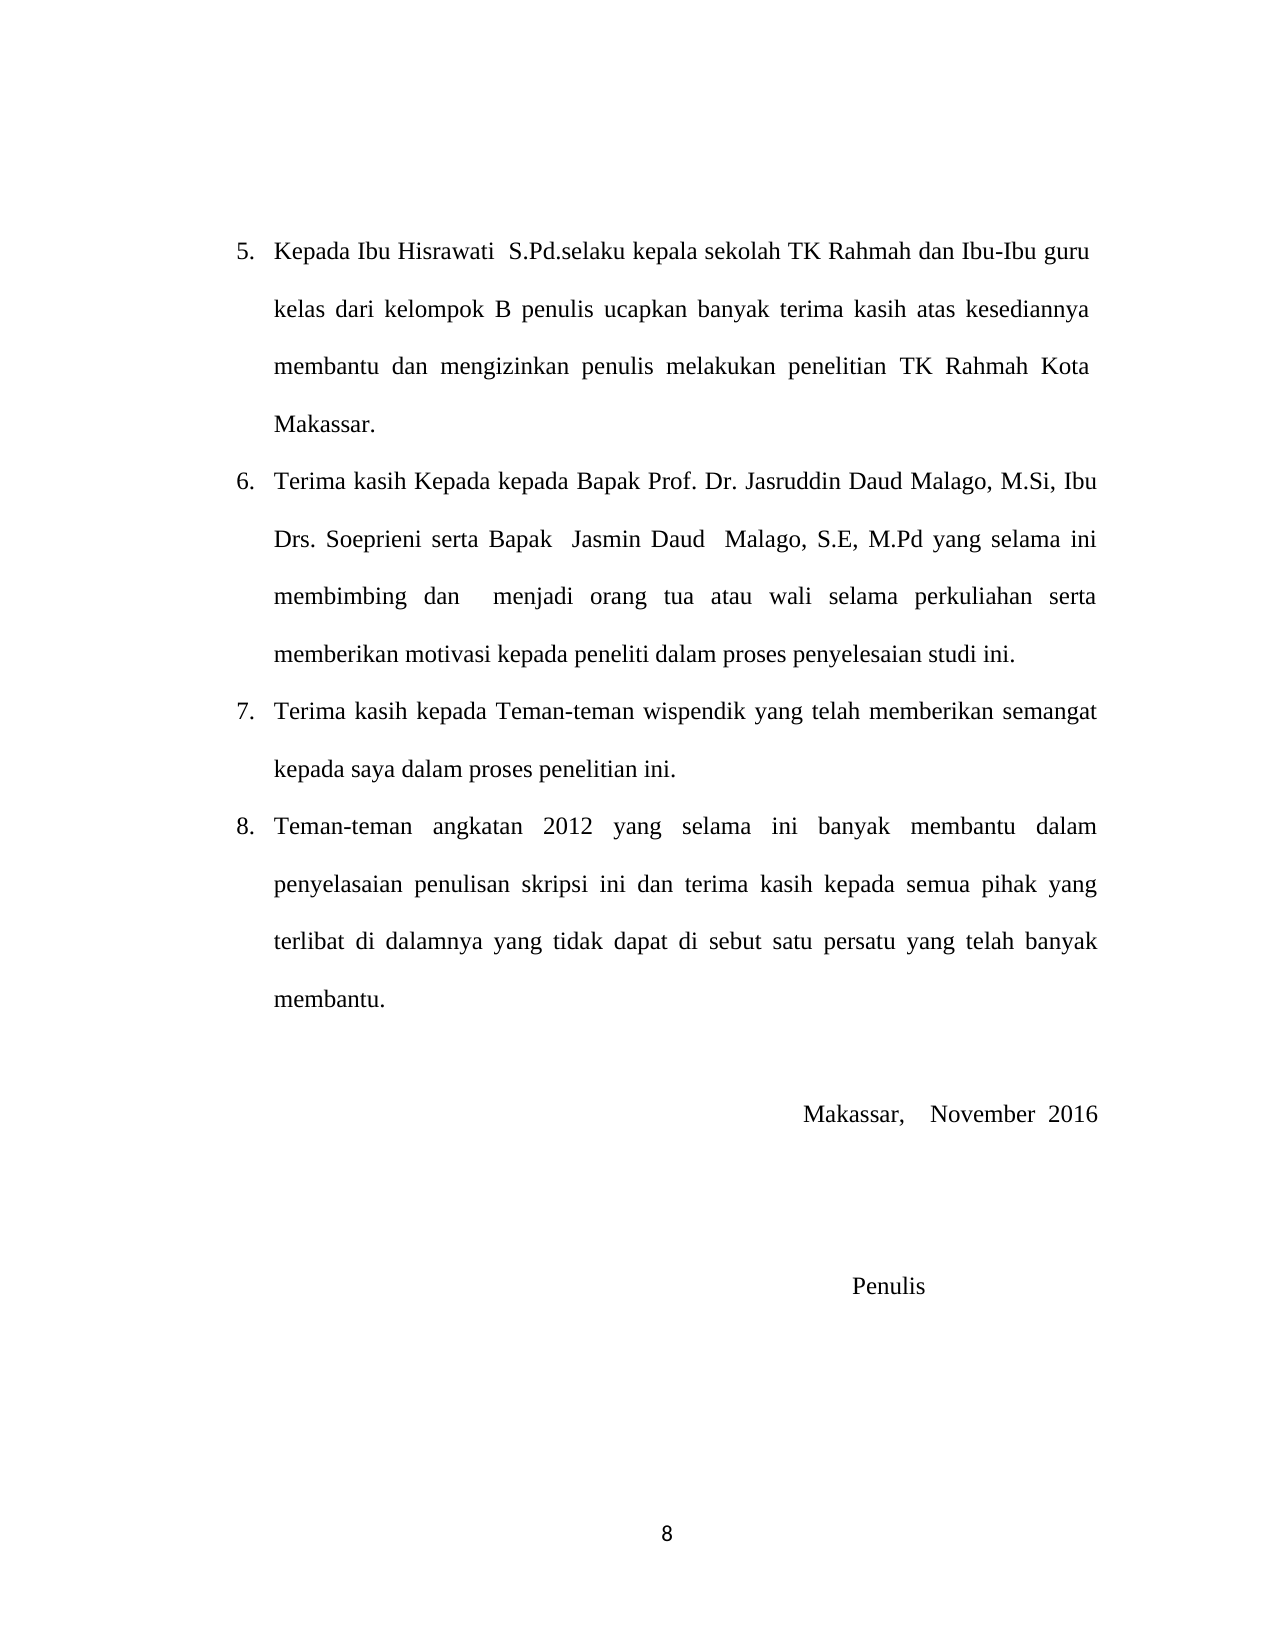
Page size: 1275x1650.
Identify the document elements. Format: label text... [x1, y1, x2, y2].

list Terima kasih kepada Teman-teman wispendik yang telah memberikan semangat kepada saya dalam proses penelitian ini. [236, 696, 1098, 782]
list Penulis [827, 1271, 1098, 1300]
list Teman-teman angkatan 2012 yang selama ini banyak membantu dalam penyelasaian penulisan skripsi ini dan terima kasih kepada semua pihak yang terlibat di dalamnya yang tidak dapat di sebut satu persatu yang telah banyak membantu. [236, 811, 1098, 1012]
list Terima kasih Kepada kepada Bapak Prof. Dr. Jasruddin Daud Malago, M.Si, Ibu Drs. Soeprieni serta Bapak Jasmin Daud Malago, S.E, M.Pd yang selama ini membimbing dan menjadi orang tua atau wali selama perkuliahan serta memberikan motivasi kepada peneliti dalam proses penyelesaian studi ini. [236, 466, 1098, 667]
list Makassar, November 2016 [236, 1099, 1098, 1127]
list Kepada Ibu Hisrawati S.Pd.selaku kepala sekolah TK Rahmah dan Ibu-Ibu guru kelas dari kelompok B penulis ucapkan banyak terima kasih atas kesediannya membantu dan mengizinkan penulis melakukan penelitian TK Rahmah Kota Makassar. [236, 236, 1089, 437]
